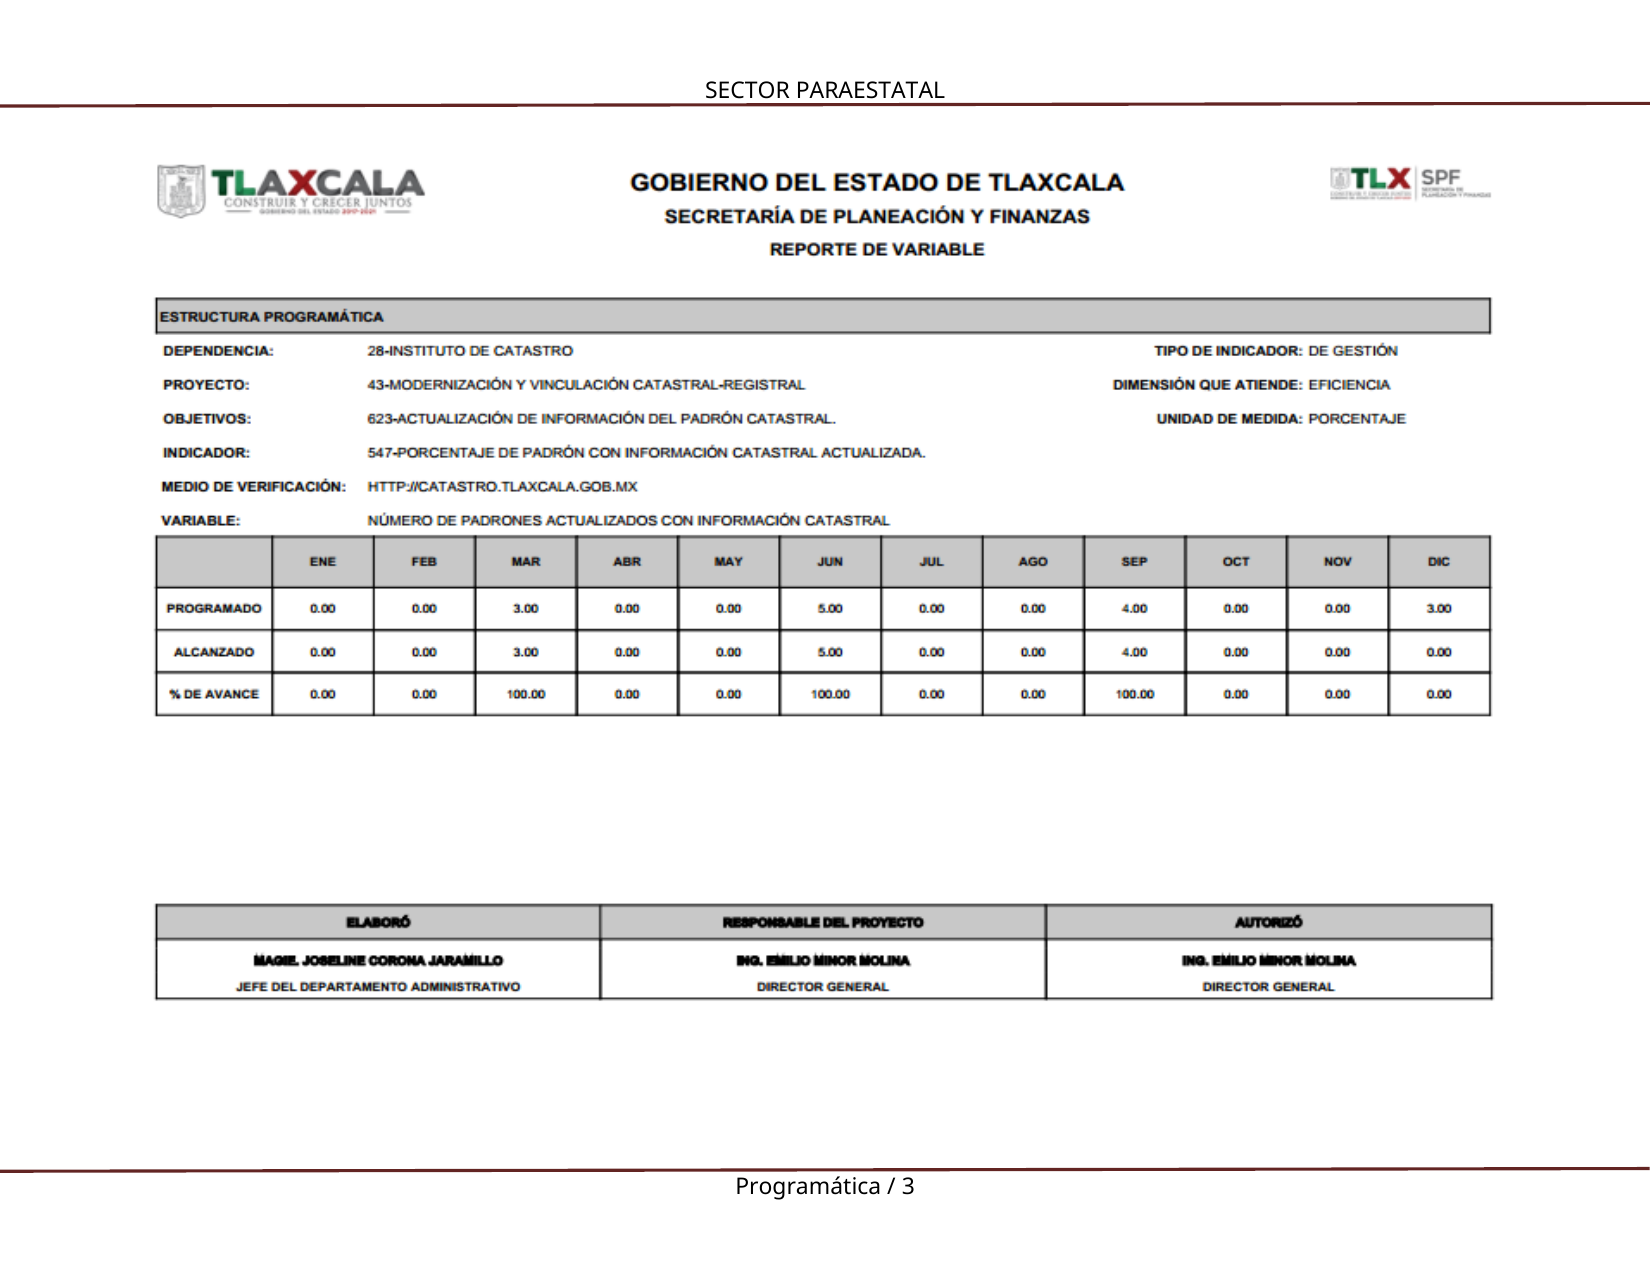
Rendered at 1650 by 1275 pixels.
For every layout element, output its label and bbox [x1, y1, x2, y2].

picture [141, 150, 1509, 1011]
